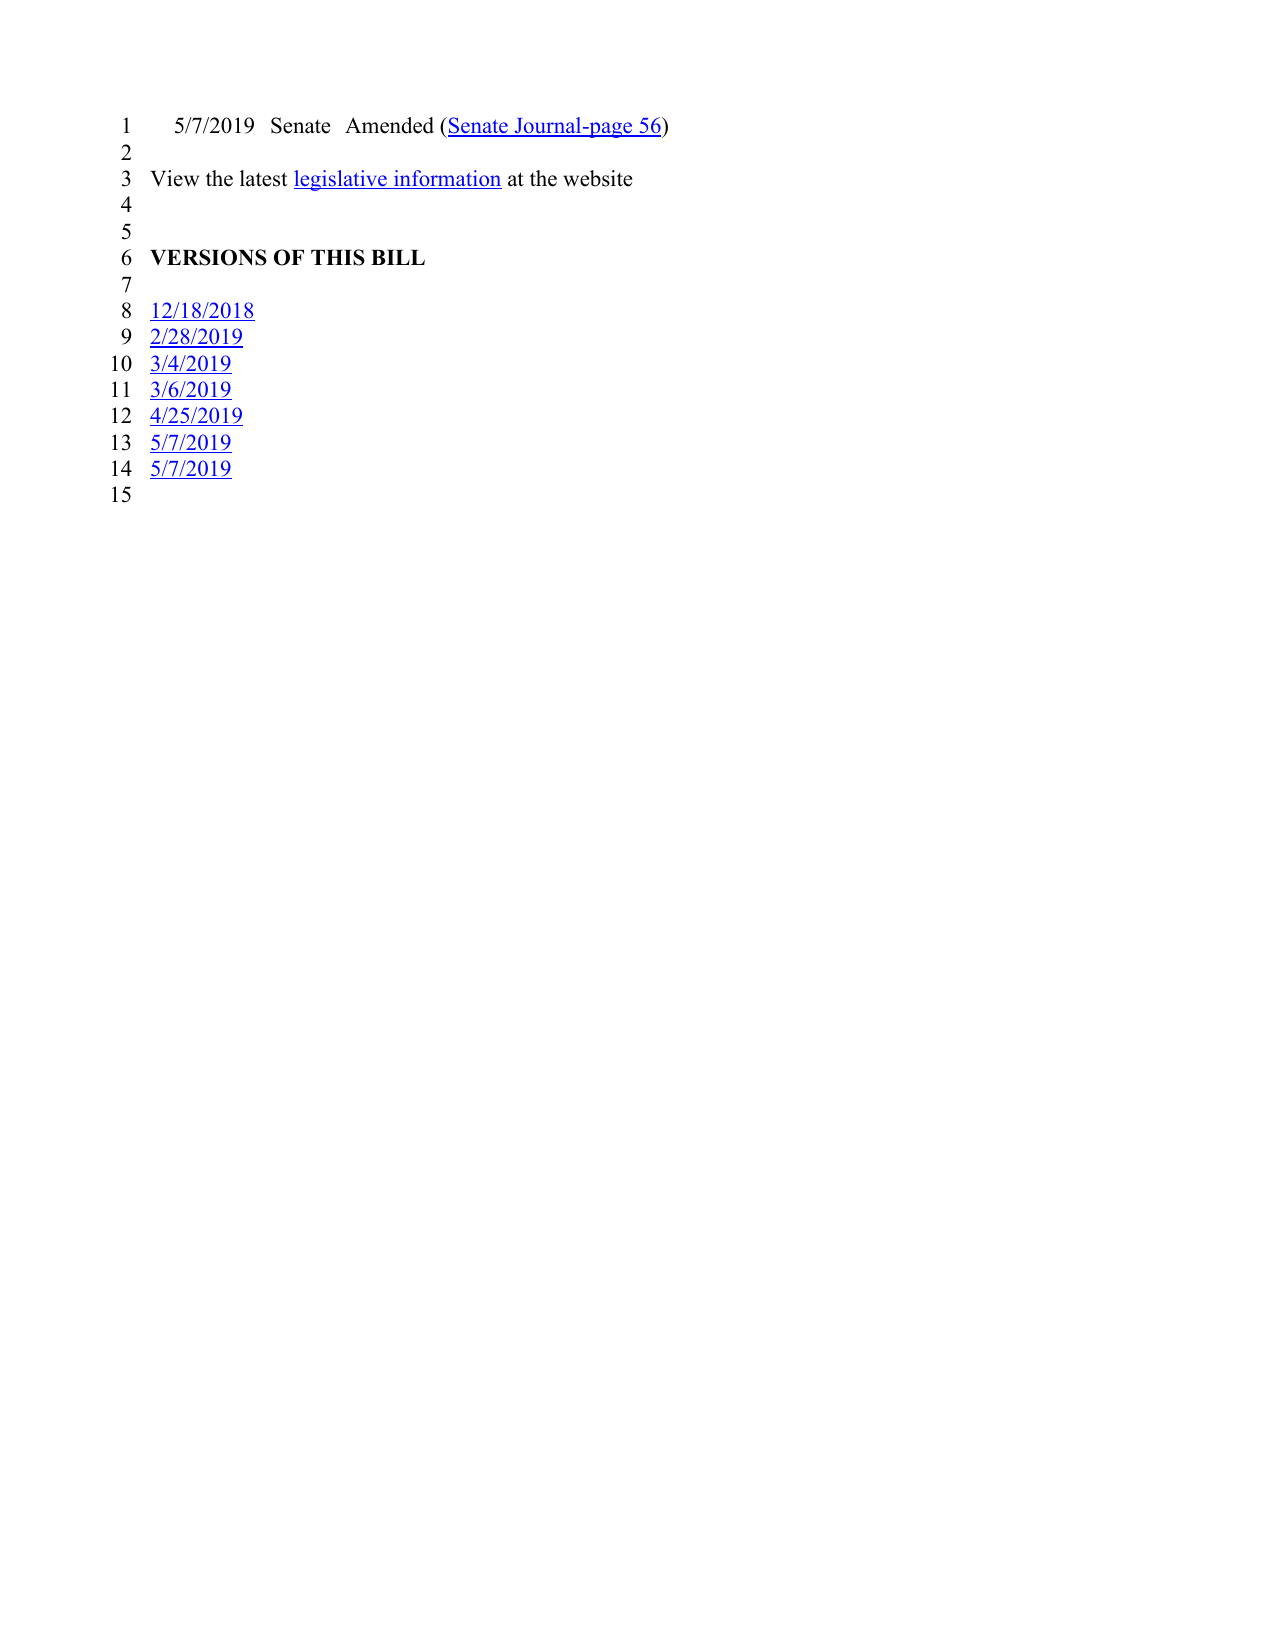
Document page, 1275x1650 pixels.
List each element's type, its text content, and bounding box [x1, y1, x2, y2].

text 4/25/2019 [150, 402, 1125, 429]
text 3/6/2019 [150, 376, 1125, 402]
text 12/18/2018 [150, 297, 1125, 323]
text 3/4/2019 [150, 350, 1125, 376]
text 2/28/2019 [150, 323, 1125, 350]
text 5/7/2019 Senate Amended (Senate Journal-page 56) [150, 112, 1125, 139]
text VERSIONS OF THIS BILL [150, 244, 1125, 271]
text 5/7/2019 [150, 455, 1125, 481]
text 5/7/2019 [150, 429, 1125, 455]
text View the latest legislative information at the website [150, 165, 1125, 192]
